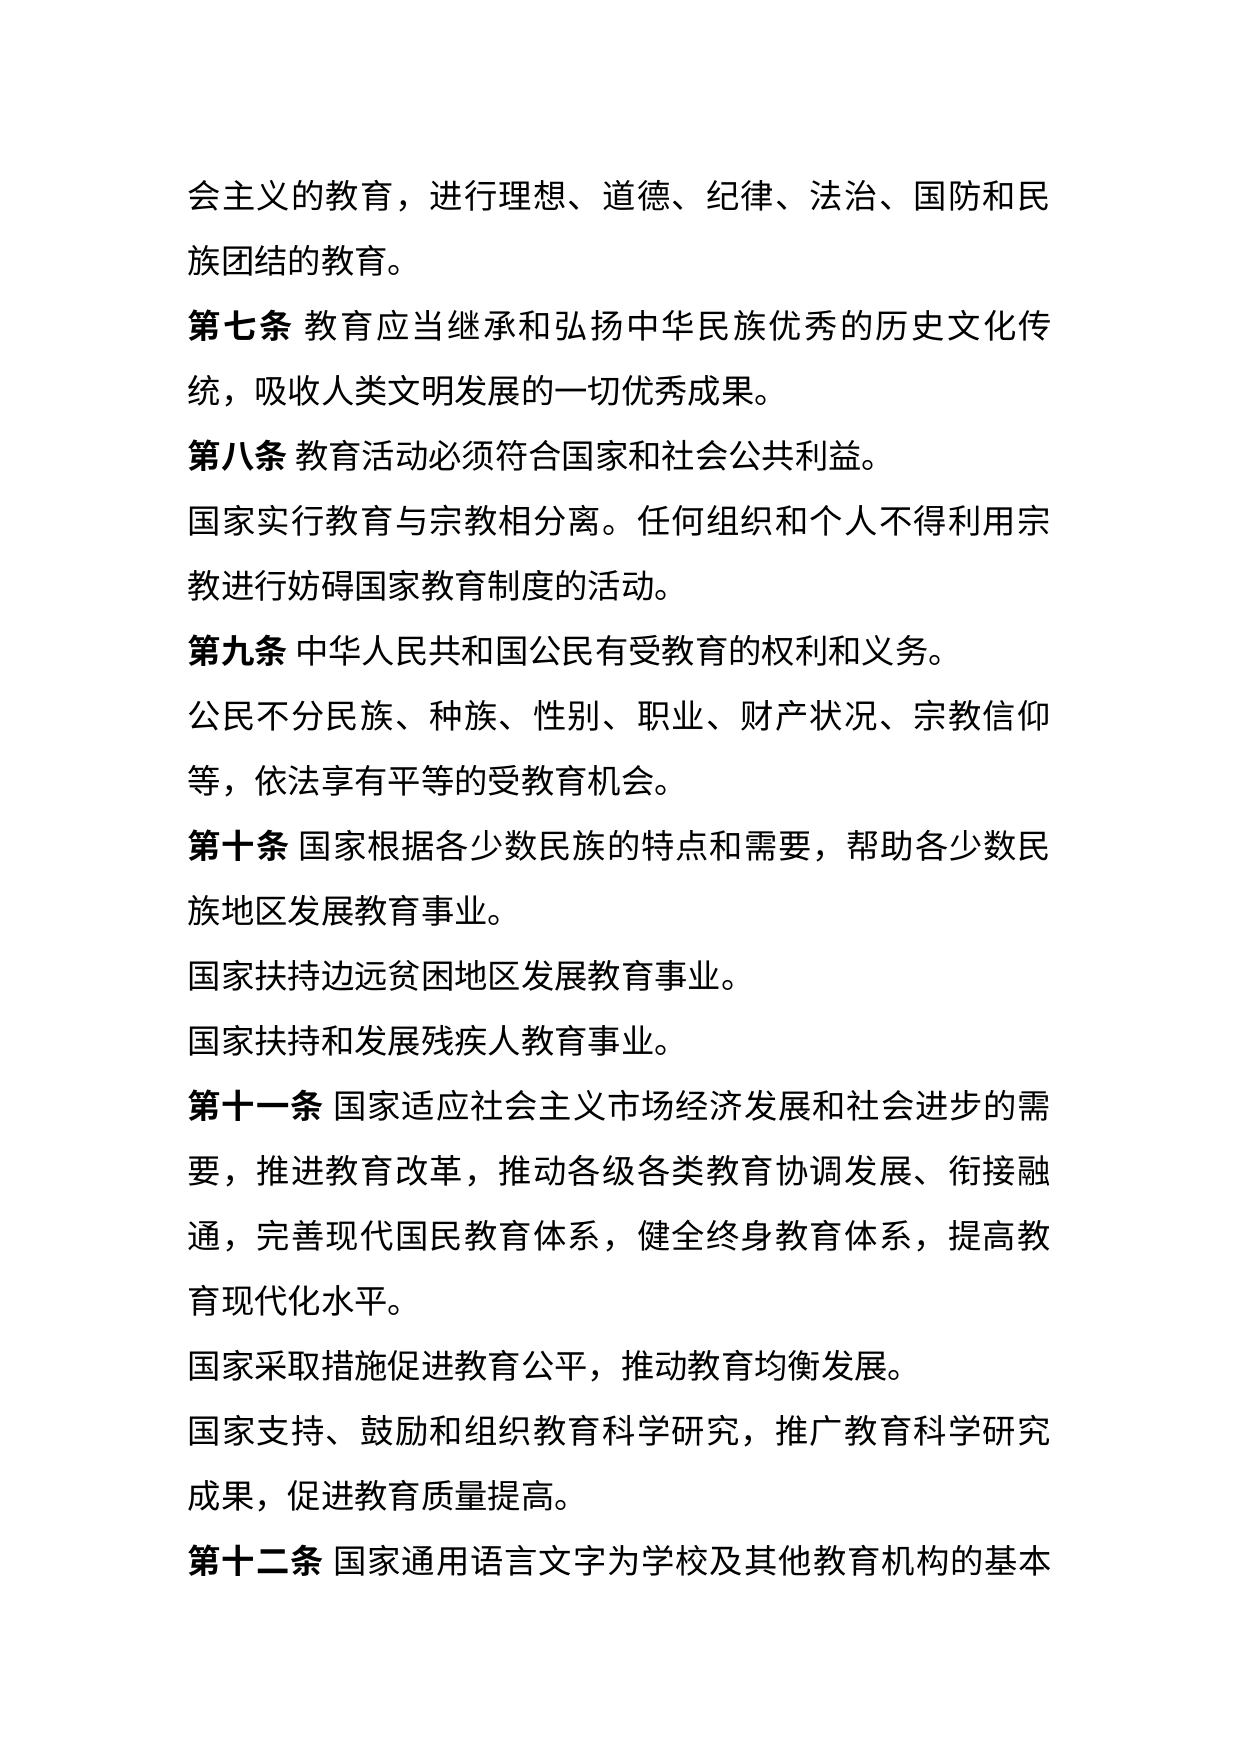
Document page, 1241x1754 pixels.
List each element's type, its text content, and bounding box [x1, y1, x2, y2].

text 第十条 国家根据各少数民族的特点和需要，帮助各少数民族地区发展教育事业。 [187, 812, 1053, 942]
text 第九条 中华人民共和国公民有受教育的权利和义务。 [187, 617, 1053, 682]
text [187, 162, 1053, 292]
text 公民不分民族、种族、性别、职业、财产状况、宗教信仰等，依法享有平等的受教育机会。 [187, 682, 1053, 812]
text 国家支持、鼓励和组织教育科学研究，推广教育科学研究成果，促进教育质量提高。 [187, 1397, 1053, 1527]
text 第十一条 国家适应社会主义市场经济发展和社会进步的需要，推进教育改革，推动各级各类教育协调发展、衔接融通，完善现代国民教育体系，健全终身教育体系，提高教育现代化水平。 [187, 1072, 1053, 1332]
text 第八条 教育活动必须符合国家和社会公共利益。 [187, 422, 1053, 487]
text 第七条 教育应当继承和弘扬中华民族优秀的历史文化传统，吸收人类文明发展的一切优秀成果。 [187, 292, 1053, 422]
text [187, 1527, 1053, 1592]
text 国家扶持边远贫困地区发展教育事业。 [187, 942, 1053, 1007]
text 国家实行教育与宗教相分离。任何组织和个人不得利用宗教进行妨碍国家教育制度的活动。 [187, 487, 1053, 617]
text 国家扶持和发展残疾人教育事业。 [187, 1007, 1053, 1072]
text 国家采取措施促进教育公平，推动教育均衡发展。 [187, 1332, 1053, 1397]
